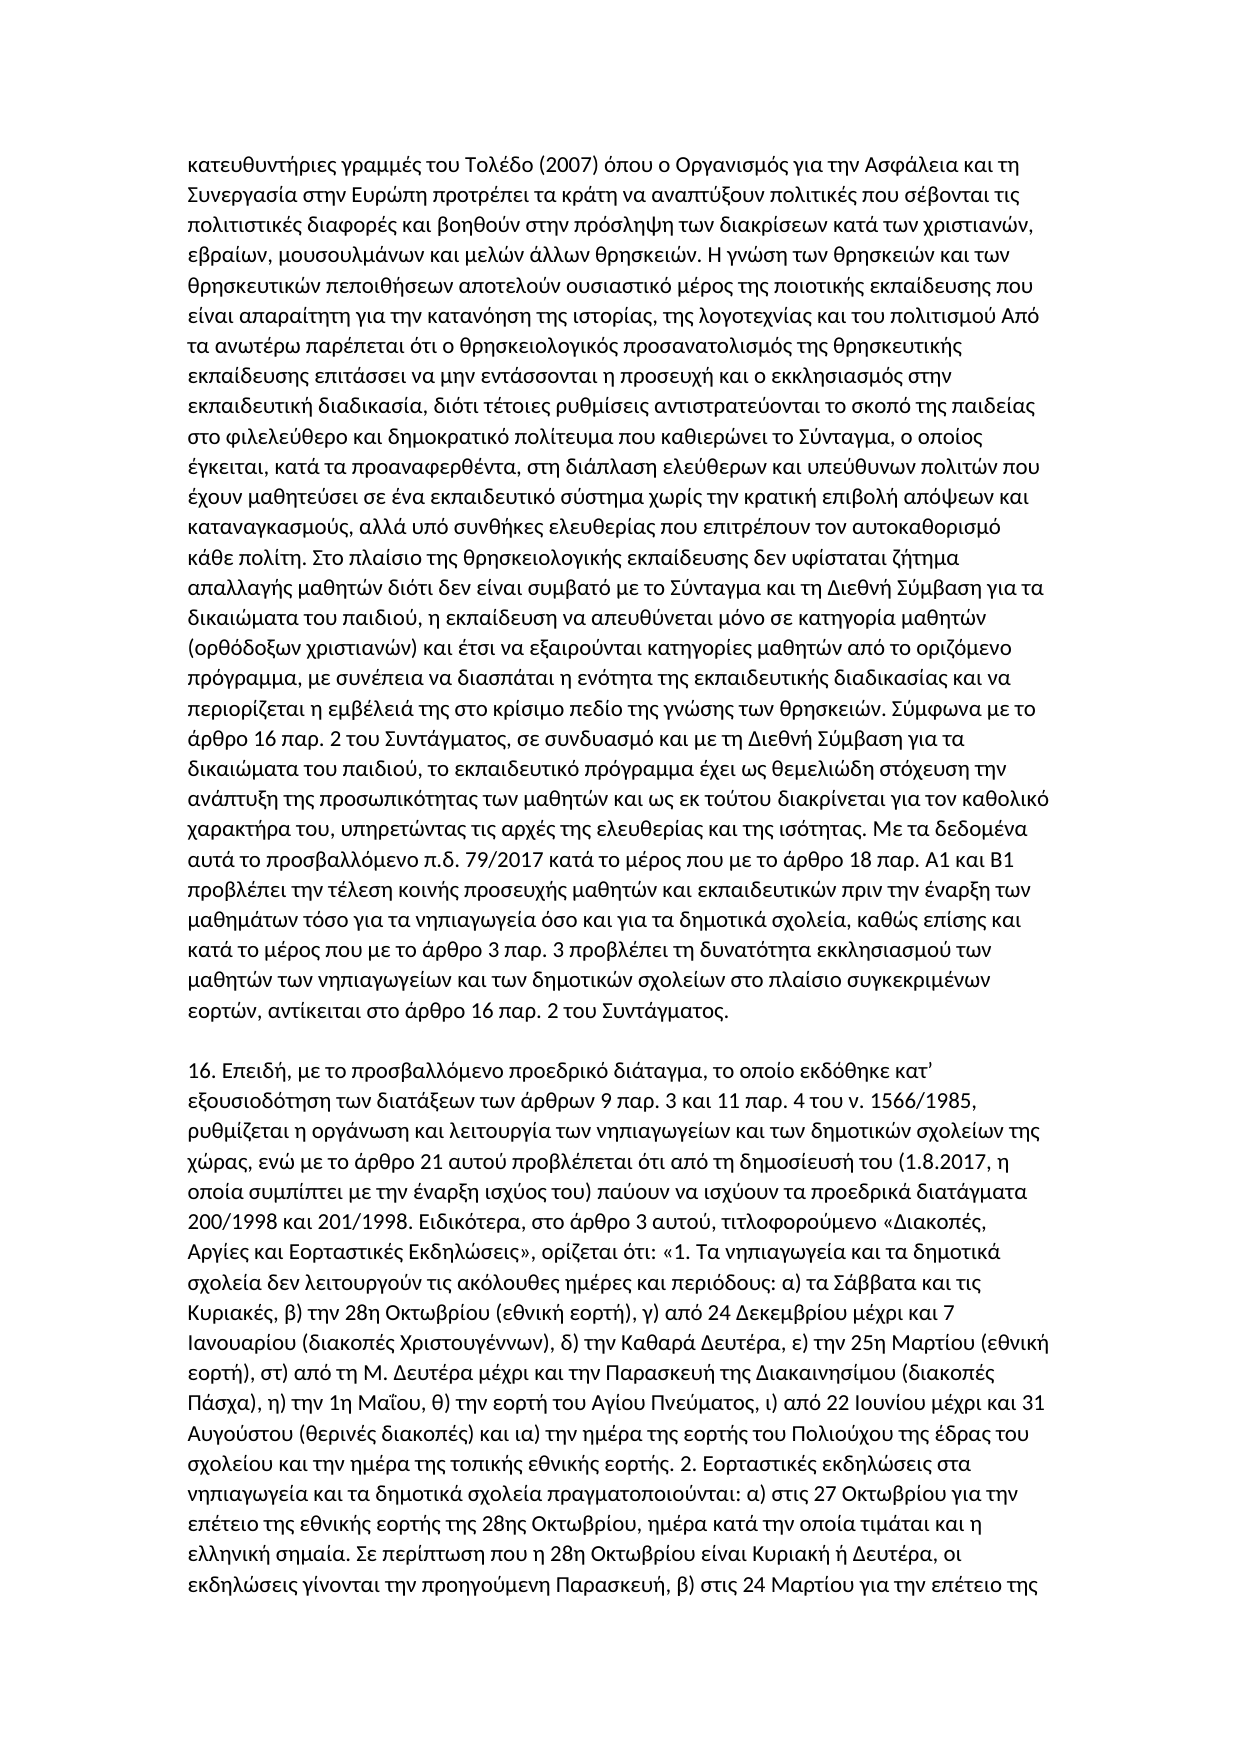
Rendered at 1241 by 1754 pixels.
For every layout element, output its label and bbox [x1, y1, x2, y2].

text [187, 150, 1053, 1598]
